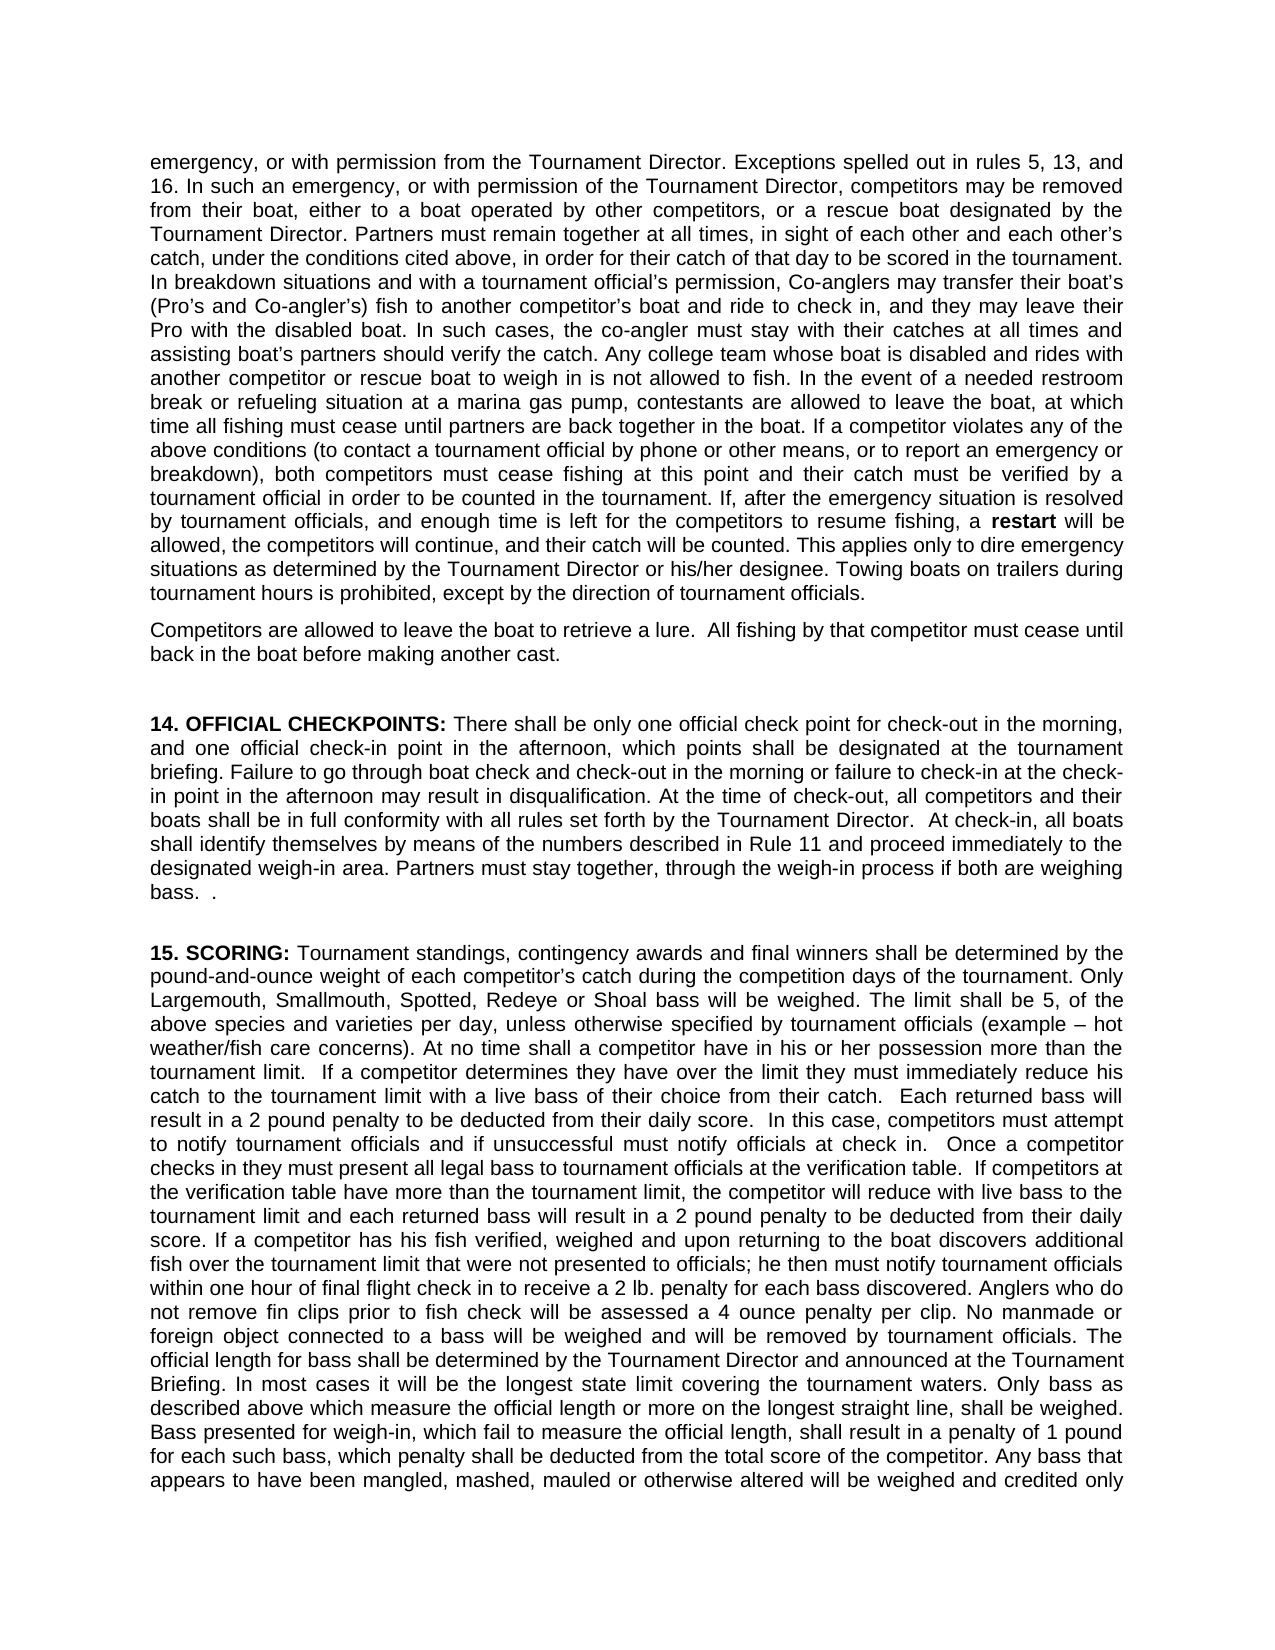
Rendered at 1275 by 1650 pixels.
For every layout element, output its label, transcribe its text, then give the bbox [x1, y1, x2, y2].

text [150, 940, 1125, 1491]
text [150, 150, 1125, 605]
text Competitors are allowed to leave the boat to retrieve a lure. All fishing by that competitor must cease until back in the boat before making another cast. [150, 618, 1125, 666]
text 14. OFFICIAL CHECKPOINTS: There shall be only one official check point for check-out in the morning, and one official check-in point in the afternoon, which points shall be designated at the tournament briefing. Failure to go through boat check and check-out in the morning or failure to check-in at the check-in point in the afternoon may result in disqualification. At the time of check-out, all competitors and their boats shall be in full conformity with all rules set forth by the Tournament Director. At check-in, all boats shall identify themselves by means of the numbers described in Rule 11 and proceed immediately to the designated weigh-in area. Partners must stay together, through the weigh-in process if both are weighing bass. . [150, 712, 1125, 904]
